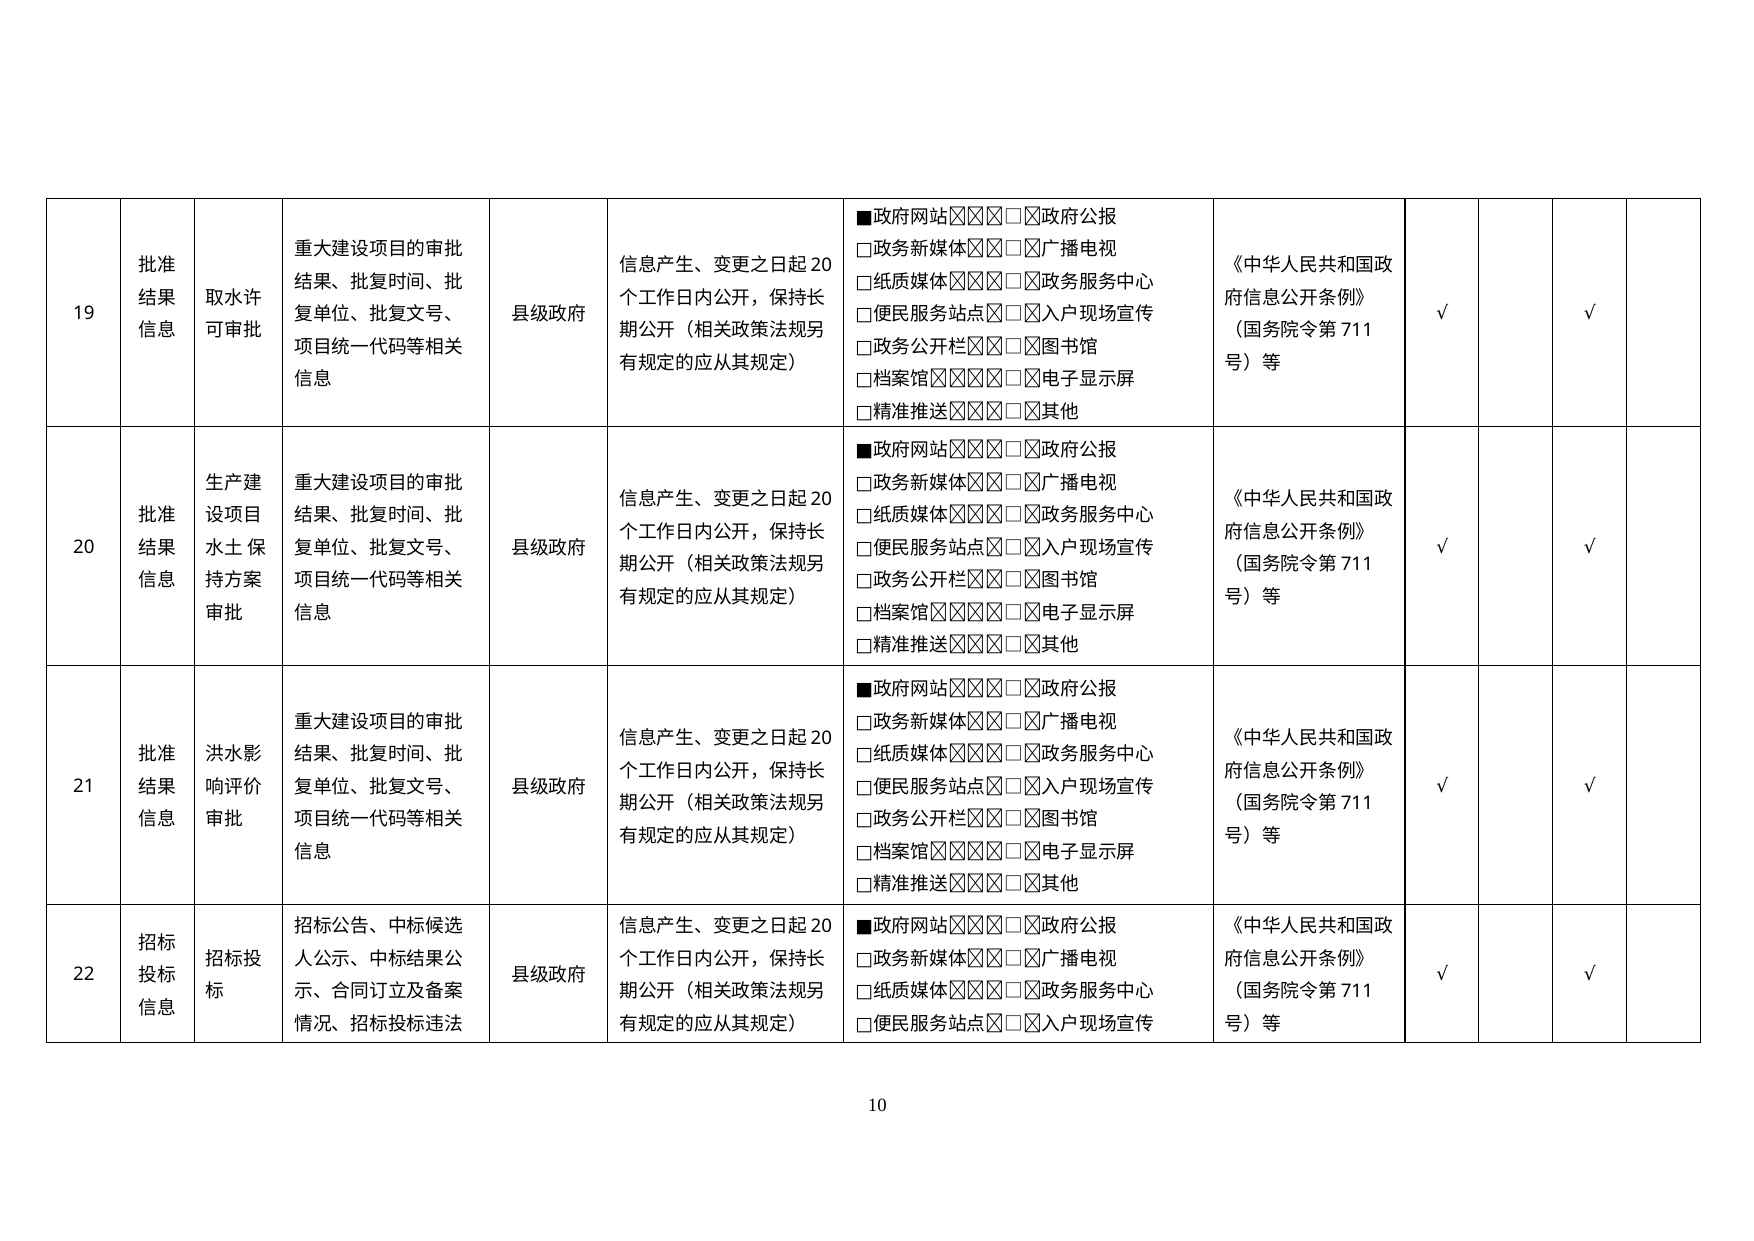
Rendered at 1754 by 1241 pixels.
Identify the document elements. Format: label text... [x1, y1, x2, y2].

table_cell 招标投标信息 [121, 905, 194, 1042]
table_cell √ [1553, 427, 1626, 665]
table_cell 信息产生、变更之日起20个工作日内公开，保持长期公开（相关政策法规另有规定的应从其规定） [608, 427, 843, 665]
table_cell 县级政府 [490, 427, 607, 665]
table_cell 22 [47, 905, 120, 1042]
table_cell [1479, 666, 1552, 904]
table_cell 19 [47, 199, 120, 426]
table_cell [608, 199, 843, 426]
table_cell [1479, 427, 1552, 665]
table_cell √ [1406, 199, 1478, 426]
table_cell √ [1406, 905, 1478, 1042]
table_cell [1214, 905, 1404, 1042]
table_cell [283, 905, 489, 1042]
table_cell 生产建设项目水土 保持方案 审批 [195, 427, 282, 665]
table_cell [1479, 199, 1552, 426]
table_cell 批准结果信息 [121, 427, 194, 665]
table_cell 批准结果信息 [121, 666, 194, 904]
table_cell [1479, 905, 1552, 1042]
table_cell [1214, 199, 1404, 426]
table_cell √ [1553, 666, 1626, 904]
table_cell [844, 199, 1213, 426]
table_cell 县级政府 [490, 905, 607, 1042]
table_cell [1627, 905, 1700, 1042]
table_cell 县级政府 [490, 199, 607, 426]
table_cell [608, 905, 843, 1042]
table_cell 信息产生、变更之日起20个工作日内公开，保持长期公开（相关政策法规另有规定的应从其规定） [608, 666, 843, 904]
table_cell √ [1406, 666, 1478, 904]
table_cell ■政府网站□政府公报 □政务新媒体□广播电视 □纸质媒体□政务服务中心 □便民服务站点□入户现场宣传 □政务公开栏□图书馆 □档案馆□电子显示屏 □精准推送□其他 [844, 666, 1213, 904]
table_cell [1627, 427, 1700, 665]
table_cell 洪水影响评价审批 [195, 666, 282, 904]
table_cell √ [1406, 427, 1478, 665]
table_cell 重大建设项目的审批结果、批复时间、批复单位、批复文号、项目统一代码等相关信息 [283, 666, 489, 904]
table_cell ■政府网站□政府公报 □政务新媒体□广播电视 □纸质媒体□政务服务中心 □便民服务站点□入户现场宣传 □政务公开栏□图书馆 □档案馆□电子显示屏 □精准推送□其他 [844, 427, 1213, 665]
table_cell 批准结果信息 [121, 199, 194, 426]
table_cell 21 [47, 666, 120, 904]
table_cell 重大建设项目的审批结果、批复时间、批复单位、批复文号、项目统一代码等相关信息 [283, 427, 489, 665]
table_cell [1627, 199, 1700, 426]
table_cell √ [1553, 905, 1626, 1042]
table_cell 招标投标 [195, 905, 282, 1042]
table_cell 20 [47, 427, 120, 665]
table_cell [1627, 666, 1700, 904]
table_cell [844, 905, 1213, 1042]
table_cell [283, 199, 489, 426]
table_cell √ [1553, 199, 1626, 426]
table_cell 《中华人民共和国政府信息公开条例》（国务院令第711号）等 [1214, 427, 1404, 665]
table_cell 县级政府 [490, 666, 607, 904]
table_cell 取水许可审批 [195, 199, 282, 426]
table_cell 《中华人民共和国政府信息公开条例》（国务院令第711号）等 [1214, 666, 1404, 904]
